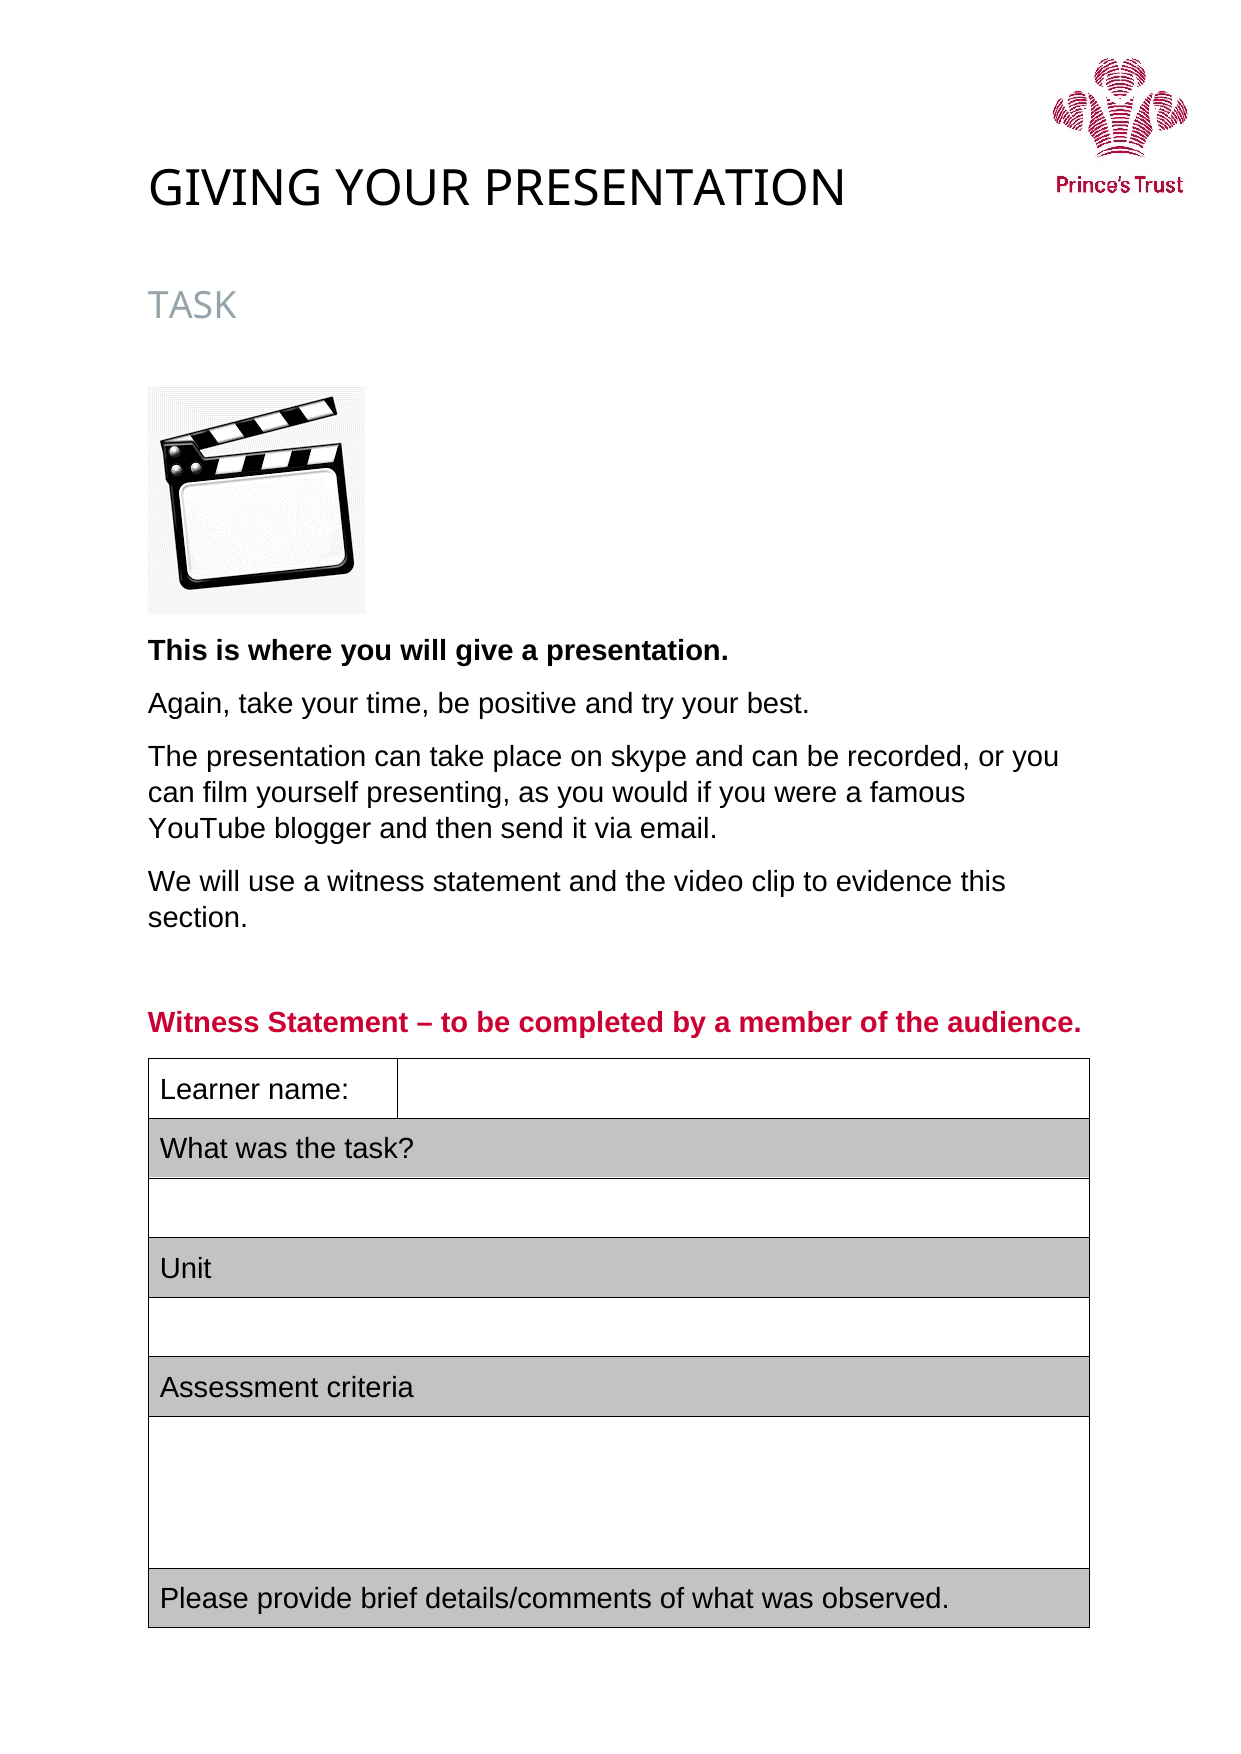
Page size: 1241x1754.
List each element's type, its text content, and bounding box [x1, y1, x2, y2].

text Again, take your time, be positive and try your best. [148, 686, 1090, 719]
picture [147, 386, 366, 614]
table_cell [149, 1417, 1089, 1567]
table_cell Assessment criteria [149, 1357, 1089, 1416]
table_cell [149, 1569, 1089, 1627]
table_header [398, 1059, 1089, 1118]
text This is where you will give a presentation. [148, 633, 1090, 667]
text Witness Statement – to be completed by a member of the audience. [148, 1006, 1090, 1039]
subtitle GIVING YOUR PRESENTATION [148, 152, 1012, 220]
table_header Learner name: [149, 1059, 397, 1118]
table_cell [149, 1179, 1089, 1237]
table_cell [149, 1298, 1089, 1356]
text We will use a witness statement and the video clip to evidence this section. [148, 864, 1090, 933]
text The presentation can take place on skype and can be recorded, or you can film yourself presenting, as you would if you were a famous YouTube blogger and then send it via email. [148, 739, 1090, 844]
subtitle GIVING YOUR PRESENTATION [1013, 152, 1090, 220]
subtitle TASK [148, 278, 1090, 329]
table_cell Unit [149, 1238, 1089, 1297]
table_cell What was the task? [149, 1119, 1089, 1177]
